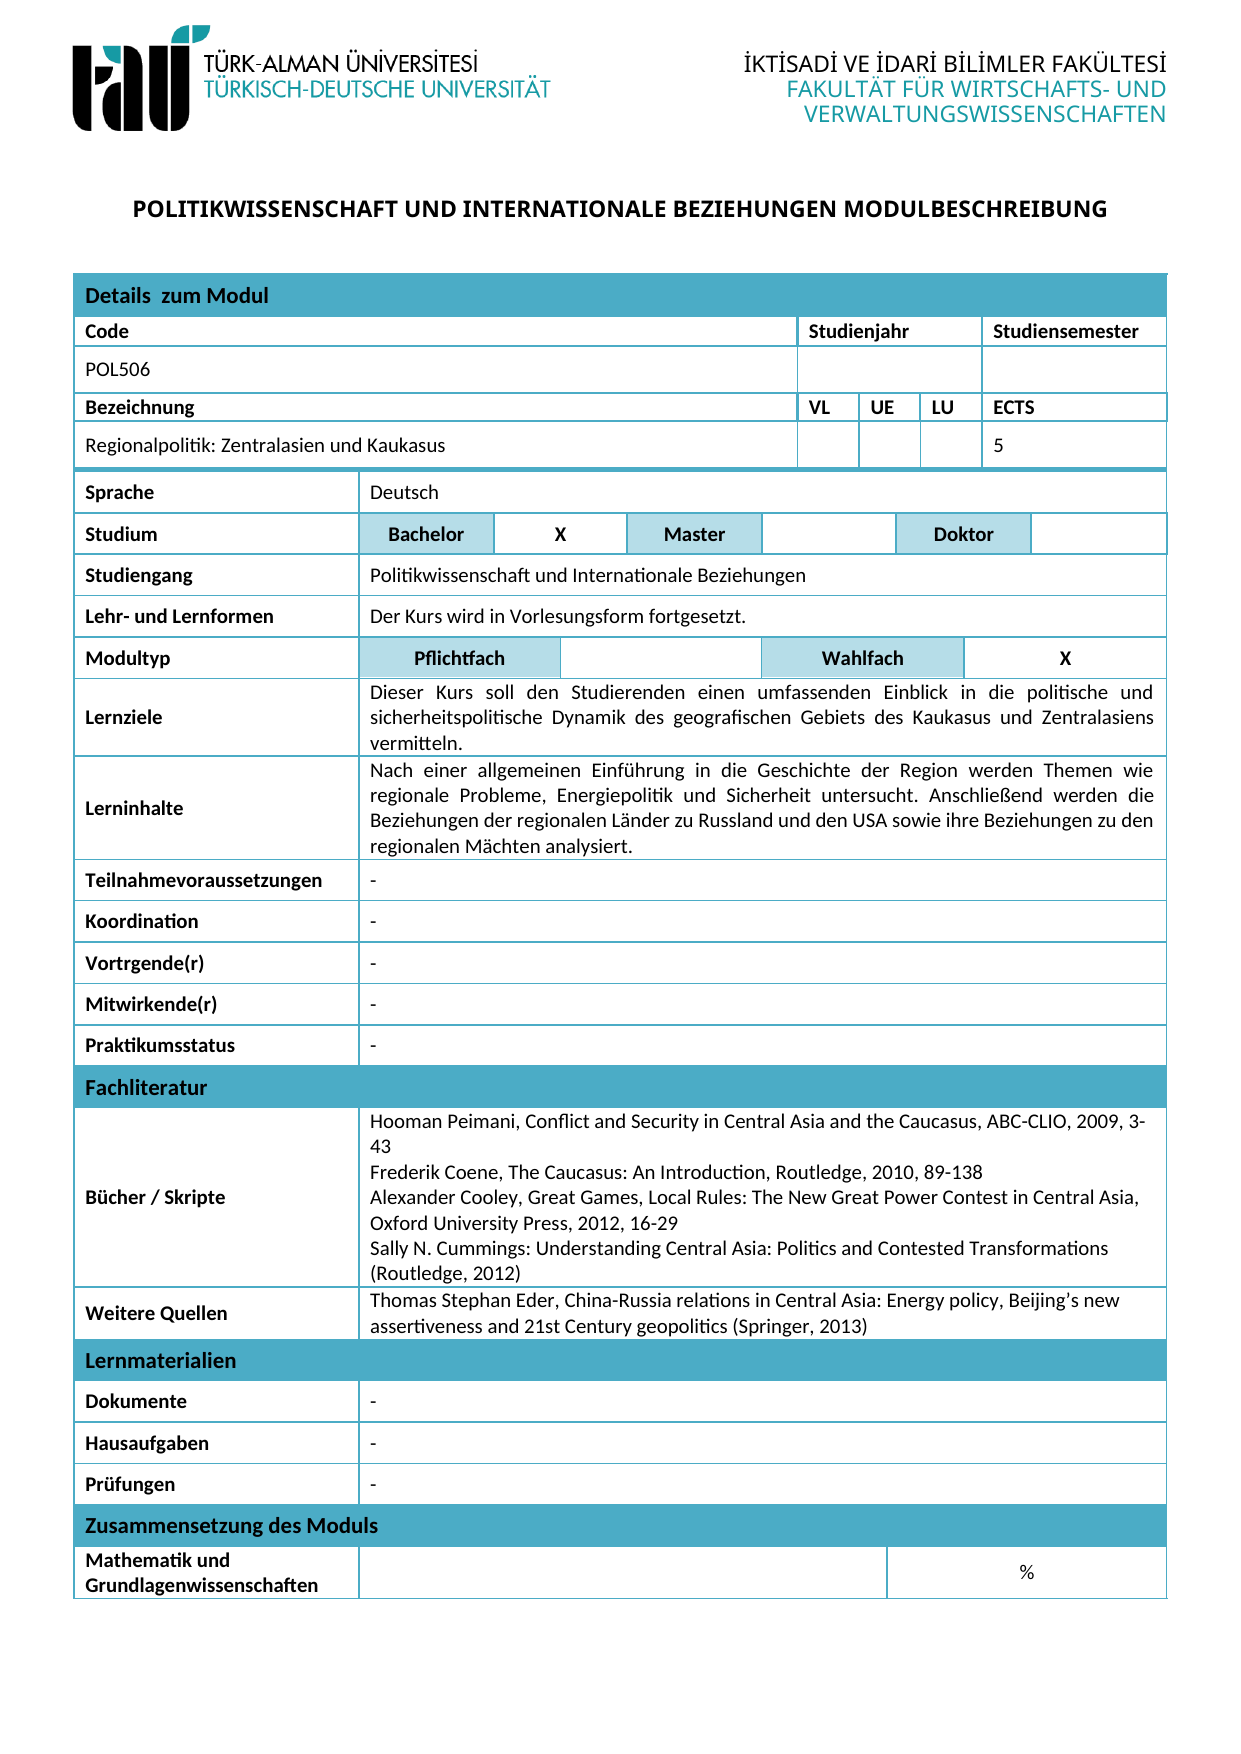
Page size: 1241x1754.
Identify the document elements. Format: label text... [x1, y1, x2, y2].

table_cell Bücher / Skripte [75, 1108, 358, 1286]
table_cell POL506 [75, 347, 797, 392]
table_cell Thomas Stephan Eder, China-Russia relations in Central Asia: Energy policy, Beijing’s new assertiveness and 21st Century geopolitics (Springer, 2013) [360, 1288, 1166, 1338]
table_cell Lernmaterialien [75, 1340, 1166, 1380]
table_cell [360, 1547, 886, 1598]
table_cell ECTS [983, 394, 1166, 420]
table_cell Mitwirkende(r) [75, 984, 358, 1024]
table_cell Mathematik und Grundlagenwissenschaften [75, 1547, 358, 1598]
table_cell Der Kurs wird in Vorlesungsform fortgesetzt. [360, 596, 1166, 636]
table_cell Hausaufgaben [75, 1423, 358, 1462]
table_cell - [360, 1026, 1166, 1065]
table_cell Dokumente [75, 1381, 358, 1421]
table_cell [798, 347, 981, 392]
table_cell Studiengang [75, 555, 358, 595]
table_cell Teilnahmevoraussetzungen [75, 860, 358, 900]
table_cell - [360, 860, 1166, 900]
table_cell Praktikumsstatus [75, 1026, 358, 1065]
table_cell Dieser Kurs soll den Studierenden einen umfassenden Einblick in die politische und sicherheitspolitische Dynamik des geografischen Gebiets des Kaukasus und Zentralasiens vermitteln. [360, 679, 1166, 755]
table_cell Fachliteratur [75, 1067, 1166, 1107]
table_cell Pflichtfach [360, 638, 560, 677]
table_cell - [360, 984, 1166, 1024]
table_cell [561, 638, 761, 677]
table_cell [1032, 514, 1166, 553]
table_cell 5 [983, 422, 1166, 467]
table_cell Lehr- und Lernformen [75, 596, 358, 636]
table_cell Koordination [75, 901, 358, 941]
table_cell Sprache [75, 472, 358, 512]
table_cell Bachelor [360, 514, 493, 553]
table_cell Bezeichnung [75, 394, 796, 420]
table_cell Zusammensetzung des Moduls [75, 1506, 1166, 1545]
table_cell Lernziele [75, 679, 358, 755]
table_cell Weitere Quellen [75, 1288, 358, 1338]
table_cell VL [799, 394, 858, 420]
table_cell Nach einer allgemeinen Einführung in die Geschichte der Region werden Themen wie regionale Probleme, Energiepolitik und Sicherheit untersucht. Anschließend werden die Beziehungen der regionalen Länder zu Russland und den USA sowie ihre Beziehungen zu den regionalen Mächten analysiert. [360, 757, 1166, 858]
table_cell Deutsch [360, 472, 1166, 512]
table_cell Studiensemester [983, 317, 1166, 345]
table_cell Code [75, 317, 796, 345]
table_cell [763, 514, 895, 553]
table_cell X [495, 514, 626, 553]
table_cell - [360, 1423, 1166, 1462]
table_cell - [360, 943, 1166, 982]
table_cell Hooman Peimani, Conflict and Security in Central Asia and the Caucasus, ABC-CLIO, 2009, 3-43 Frederik Coene, The Caucasus: An Introduction, Routledge, 2010, 89-138 Alexander Cooley, Great Games, Local Rules: The New Great Power Contest in Central Asia, Oxford University Press, 2012, 16-29 Sally N. Cummings: Understanding Central Asia: Politics and Contested Transformations (Routledge, 2012) [360, 1108, 1166, 1286]
table_cell [983, 347, 1166, 392]
table_cell [860, 422, 920, 467]
table_cell % [888, 1547, 1166, 1598]
table_cell Studienjahr [799, 317, 981, 345]
table_cell LU [921, 394, 981, 420]
table_cell - [360, 1464, 1166, 1504]
table_cell - [360, 901, 1166, 941]
table_cell [921, 422, 981, 467]
table_cell Politikwissenschaft und Internationale Beziehungen [360, 555, 1166, 595]
table_cell Studium [75, 514, 358, 553]
table_cell Master [628, 514, 761, 553]
table_cell Lerninhalte [75, 757, 358, 858]
table_cell Prüfungen [75, 1464, 358, 1504]
table_cell Wahlfach [762, 638, 963, 677]
table_cell Modultyp [75, 638, 358, 677]
picture [71, 22, 552, 134]
table_cell - [360, 1381, 1166, 1421]
table_cell [798, 422, 858, 467]
table_cell Regionalpolitik: Zentralasien und Kaukasus [75, 422, 797, 467]
table_header Details zum Modul [75, 275, 1166, 316]
table_cell X [965, 638, 1166, 677]
table_cell Vortrgende(r) [75, 943, 358, 982]
table_cell Doktor [897, 514, 1030, 553]
table_cell UE [860, 394, 919, 420]
